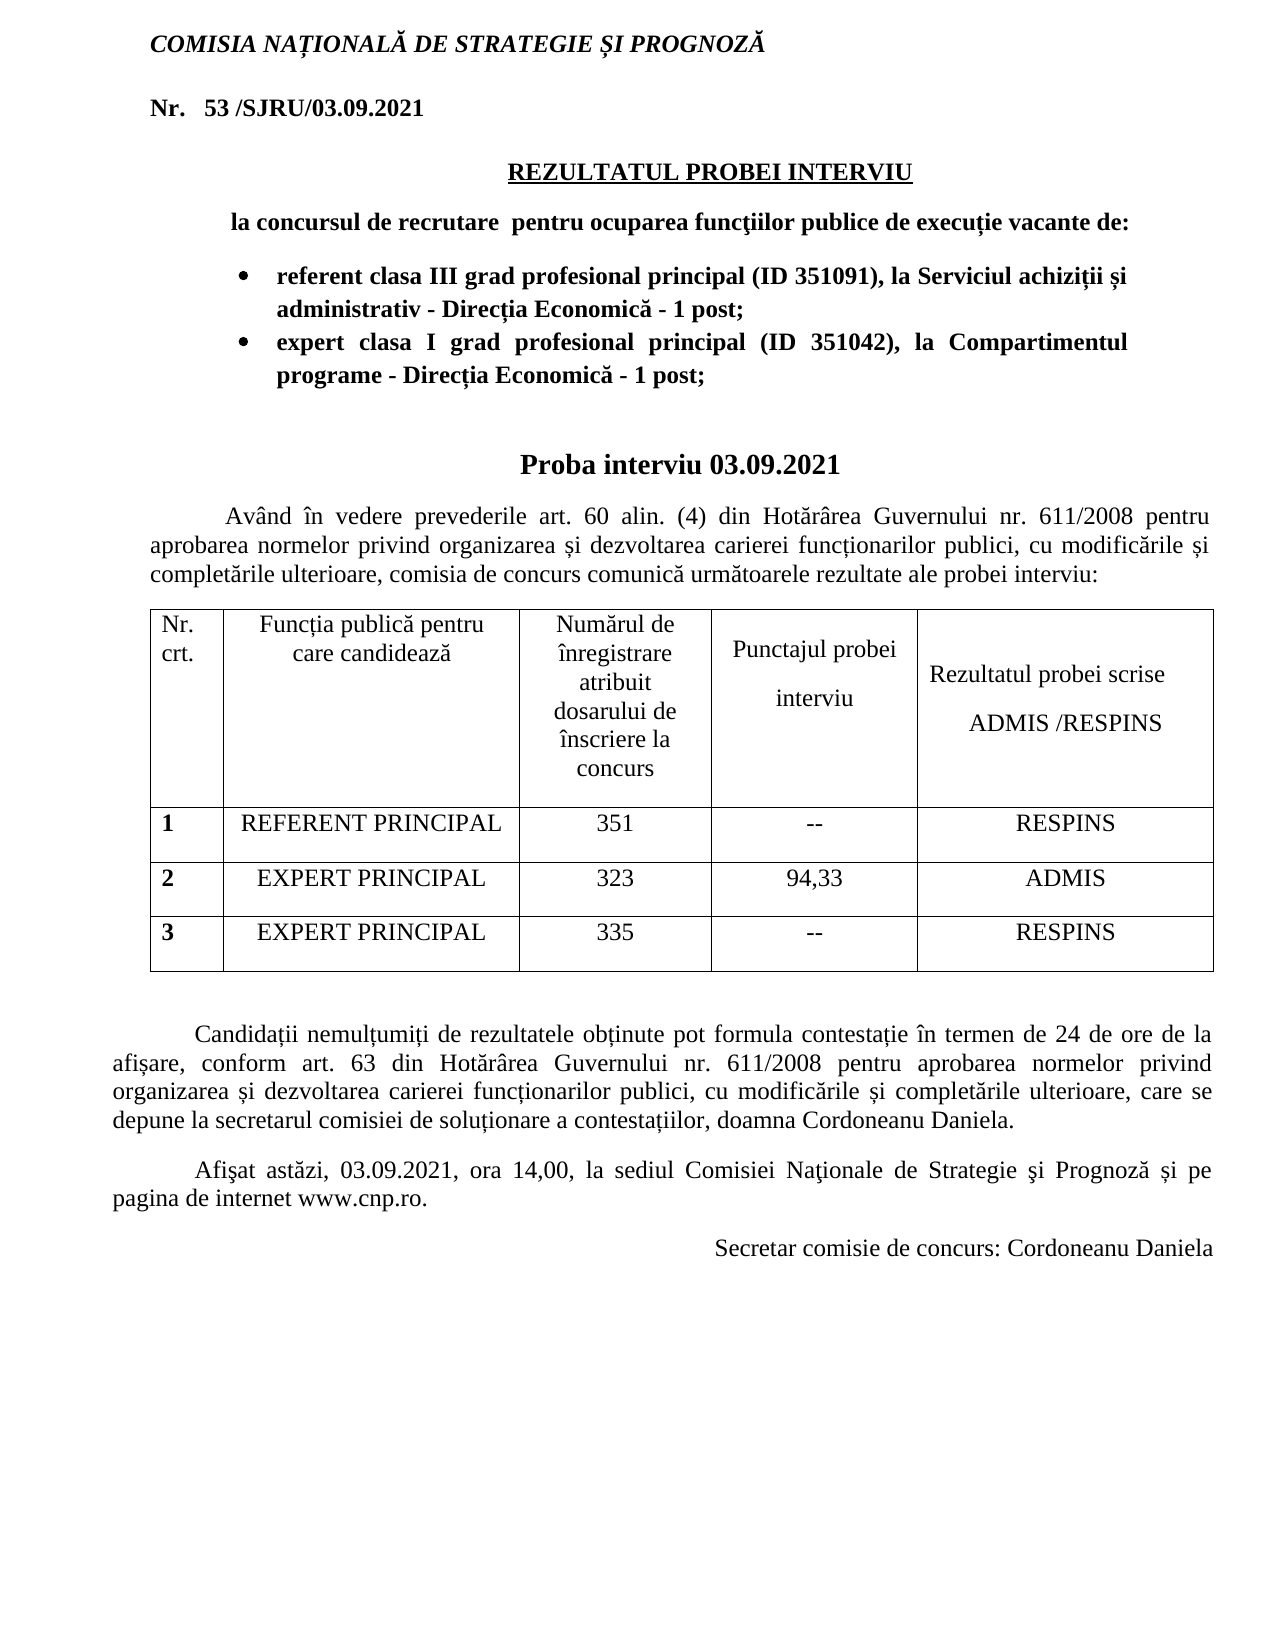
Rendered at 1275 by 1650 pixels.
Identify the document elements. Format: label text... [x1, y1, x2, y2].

table_cell -- [712, 917, 917, 971]
table_cell 3 [151, 917, 223, 971]
text Proba interviu 03.09.2021 [150, 447, 1211, 481]
text Afişat astăzi, 03.09.2021, ora 14,00, la sediul Comisiei Naţionale de Strategie şi Prognoză și pe pagina de internet www.cnp.ro. [112, 1155, 1213, 1212]
text Secretar comisie de concurs: Cordoneanu Daniela [112, 1233, 1213, 1262]
table_header Rezultatul probei scrise ADMIS /RESPINS [918, 610, 1213, 807]
text Candidații nemulțumiți de rezultatele obținute pot formula contestație în termen de 24 de ore de la afișare, conform art. 63 din Hotărârea Guvernului nr. 611/2008 pentru aprobarea normelor privind organizarea și dezvoltarea carierei funcționarilor publici, cu modificările și completările ulterioare, care se depune la secretarul comisiei de soluționare a contestațiilor, doamna Cordoneanu Daniela. [112, 1019, 1213, 1134]
table_cell REFERENT PRINCIPAL [224, 808, 519, 862]
table_cell EXPERT PRINCIPAL [224, 917, 519, 971]
text COMISIA NAȚIONALĂ DE STRATEGIE ȘI PROGNOZĂ [150, 29, 1275, 58]
table_cell 323 [520, 863, 711, 916]
table_header Nr. crt. [151, 610, 223, 807]
table_cell -- [712, 808, 917, 862]
text Având în vedere prevederile art. 60 alin. (4) din Hotărârea Guvernului nr. 611/2008 pentru aprobarea normelor privind organizarea și dezvoltarea carierei funcționarilor publici, cu modificările și completările ulterioare, comisia de concurs comunică următoarele rezultate ale probei interviu: [150, 501, 1211, 588]
text REZULTATUL PROBEI INTERVIU [150, 157, 1211, 186]
table_cell 1 [151, 808, 223, 862]
table_cell 335 [520, 917, 711, 971]
table_header [139, 261, 1139, 447]
text la concursul de recrutare pentru ocuparea funcţiilor publice de execuție vacante de: [150, 207, 1211, 236]
text Nr. 53 /SJRU/03.09.2021 [150, 93, 1275, 122]
table_cell RESPINS [918, 808, 1213, 862]
table_cell 351 [520, 808, 711, 862]
table_cell 2 [151, 863, 223, 916]
table_cell 94,33 [712, 863, 917, 916]
table_cell EXPERT PRINCIPAL [224, 863, 519, 916]
table_cell RESPINS [918, 917, 1213, 971]
table_header Funcția publică pentru care candidează [224, 610, 519, 807]
table_header Numărul de înregistrare atribuit dosarului de înscriere la concurs [520, 610, 711, 807]
table_header Punctajul probei interviu [712, 610, 917, 807]
table_cell ADMIS [918, 863, 1213, 916]
